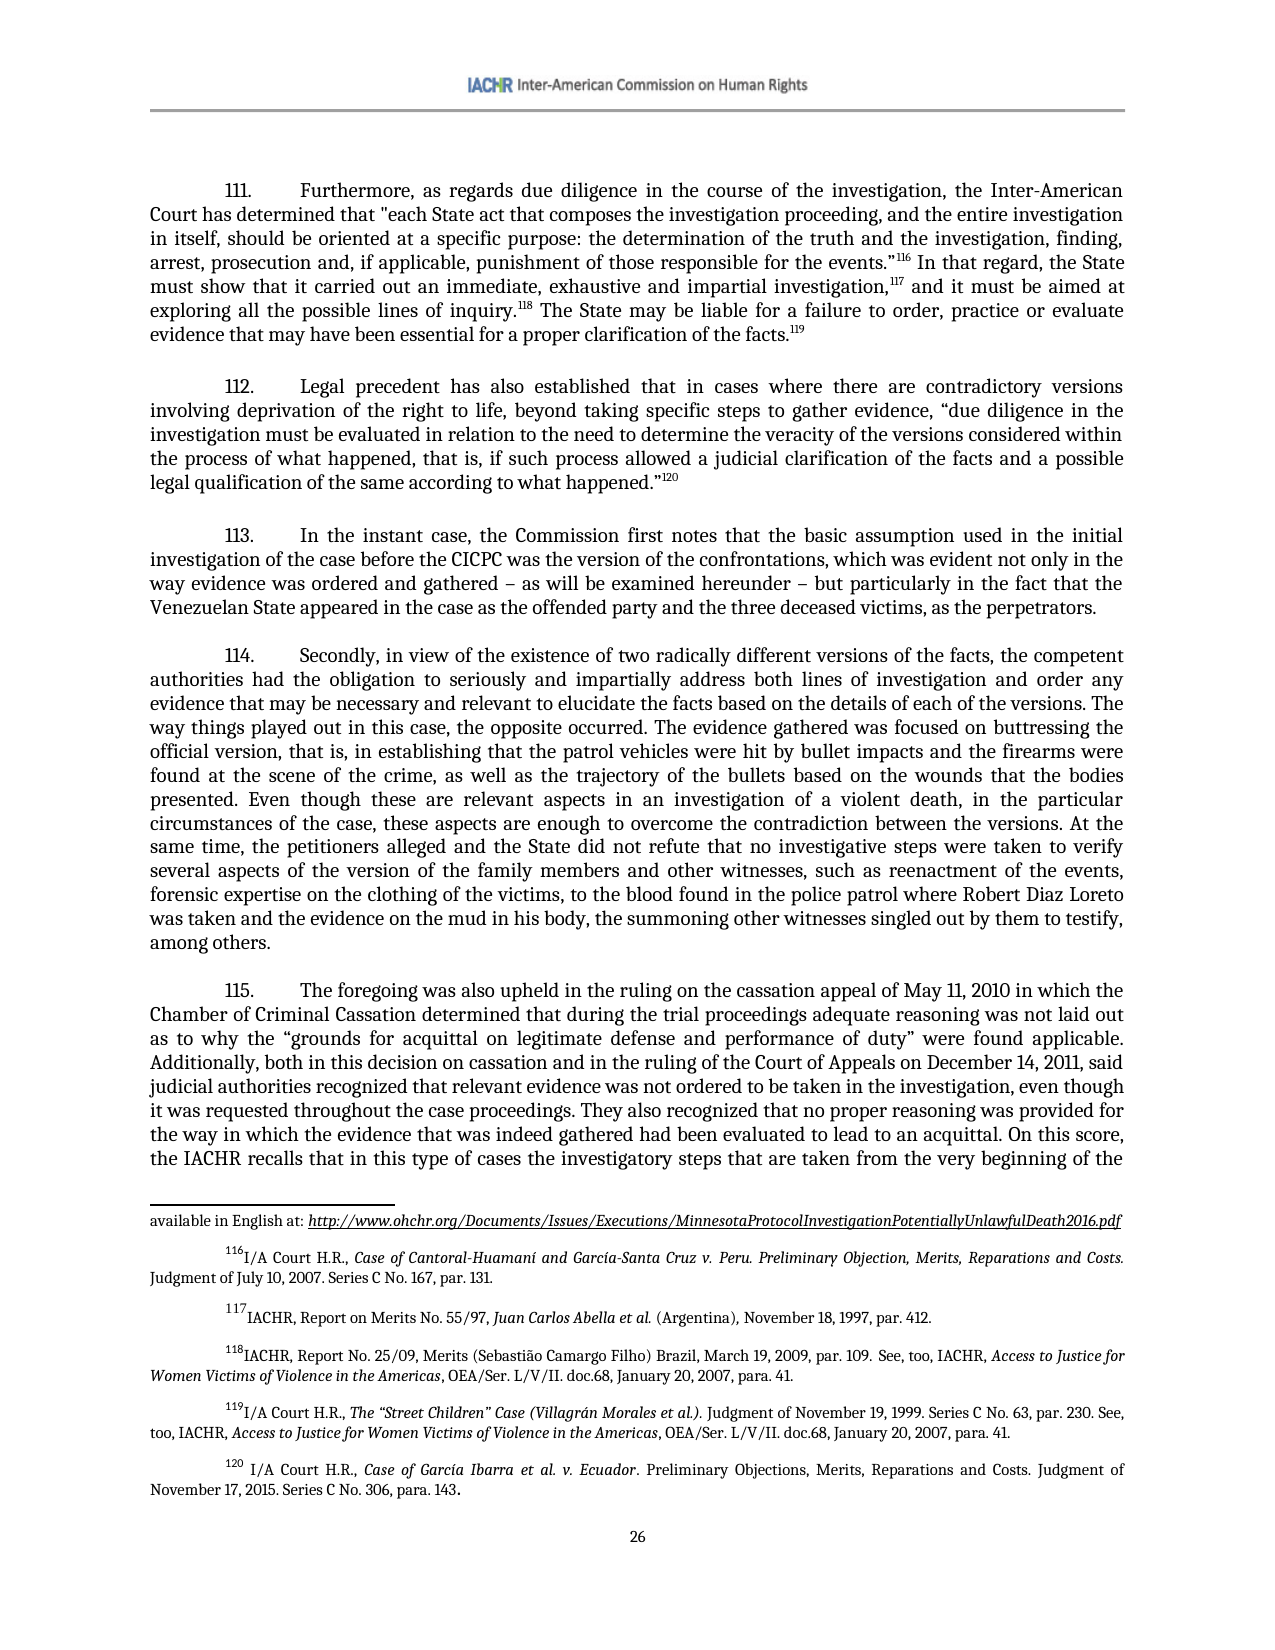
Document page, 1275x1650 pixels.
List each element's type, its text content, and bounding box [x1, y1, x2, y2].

list Legal precedent has also established that in cases where there are contradictory versions involving deprivation of the right to life, beyond taking specific steps to gather evidence, “due diligence in the investigation must be evaluated in relation to the need to determine the veracity of the versions considered within the process of what happened, that is, if such process allowed a judicial clarification of the facts and a possible legal qualification of the same according to what happened.” [150, 375, 1125, 495]
list Secondly, in view of the existence of two radically different versions of the facts, the competent authorities had the obligation to seriously and impartially address both lines of investigation and order any evidence that may be necessary and relevant to elucidate the facts based on the details of each of the versions. The way things played out in this case, the opposite occurred. The evidence gathered was focused on buttressing the official version, that is, in establishing that the patrol vehicles were hit by bullet impacts and the firearms were found at the scene of the crime, as well as the trajectory of the bullets based on the wounds that the bodies presented. Even though these are relevant aspects in an investigation of a violent death, in the particular circumstances of the case, these aspects are enough to overcome the contradiction between the versions. At the same time, the petitioners alleged and the State did not refute that no investigative steps were taken to verify several aspects of the version of the family members and other witnesses, such as reenactment of the events, forensic expertise on the clothing of the victims, to the blood found in the police patrol where Robert Diaz Loreto was taken and the evidence on the mud in his body, the summoning other witnesses singled out by them to testify, among others. [150, 643, 1125, 955]
list Furthermore, as regards due diligence in the course of the investigation, the Inter-American Court has determined that "each State act that composes the investigation proceeding, and the entire investigation in itself, should be oriented at a specific purpose: the determination of the truth and the investigation, finding, arrest, prosecution and, if applicable, punishment of those responsible for the events.” In that regard, the State must show that it carried out an immediate, exhaustive and impartial investigation, and it must be aimed at exploring all the possible lines of inquiry. The State may be liable for a failure to order, practice or evaluate evidence that may have been essential for a proper clarification of the facts. [150, 179, 1125, 346]
picture [456, 75, 819, 95]
list In the instant case, the Commission first notes that the basic assumption used in the initial investigation of the case before the CICPC was the version of the confrontations, which was evident not only in the way evidence was ordered and gathered – as will be examined hereunder – but particularly in the fact that the Venezuelan State appeared in the case as the offended party and the three deceased victims, as the perpetrators. [150, 524, 1125, 619]
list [150, 979, 1125, 1171]
